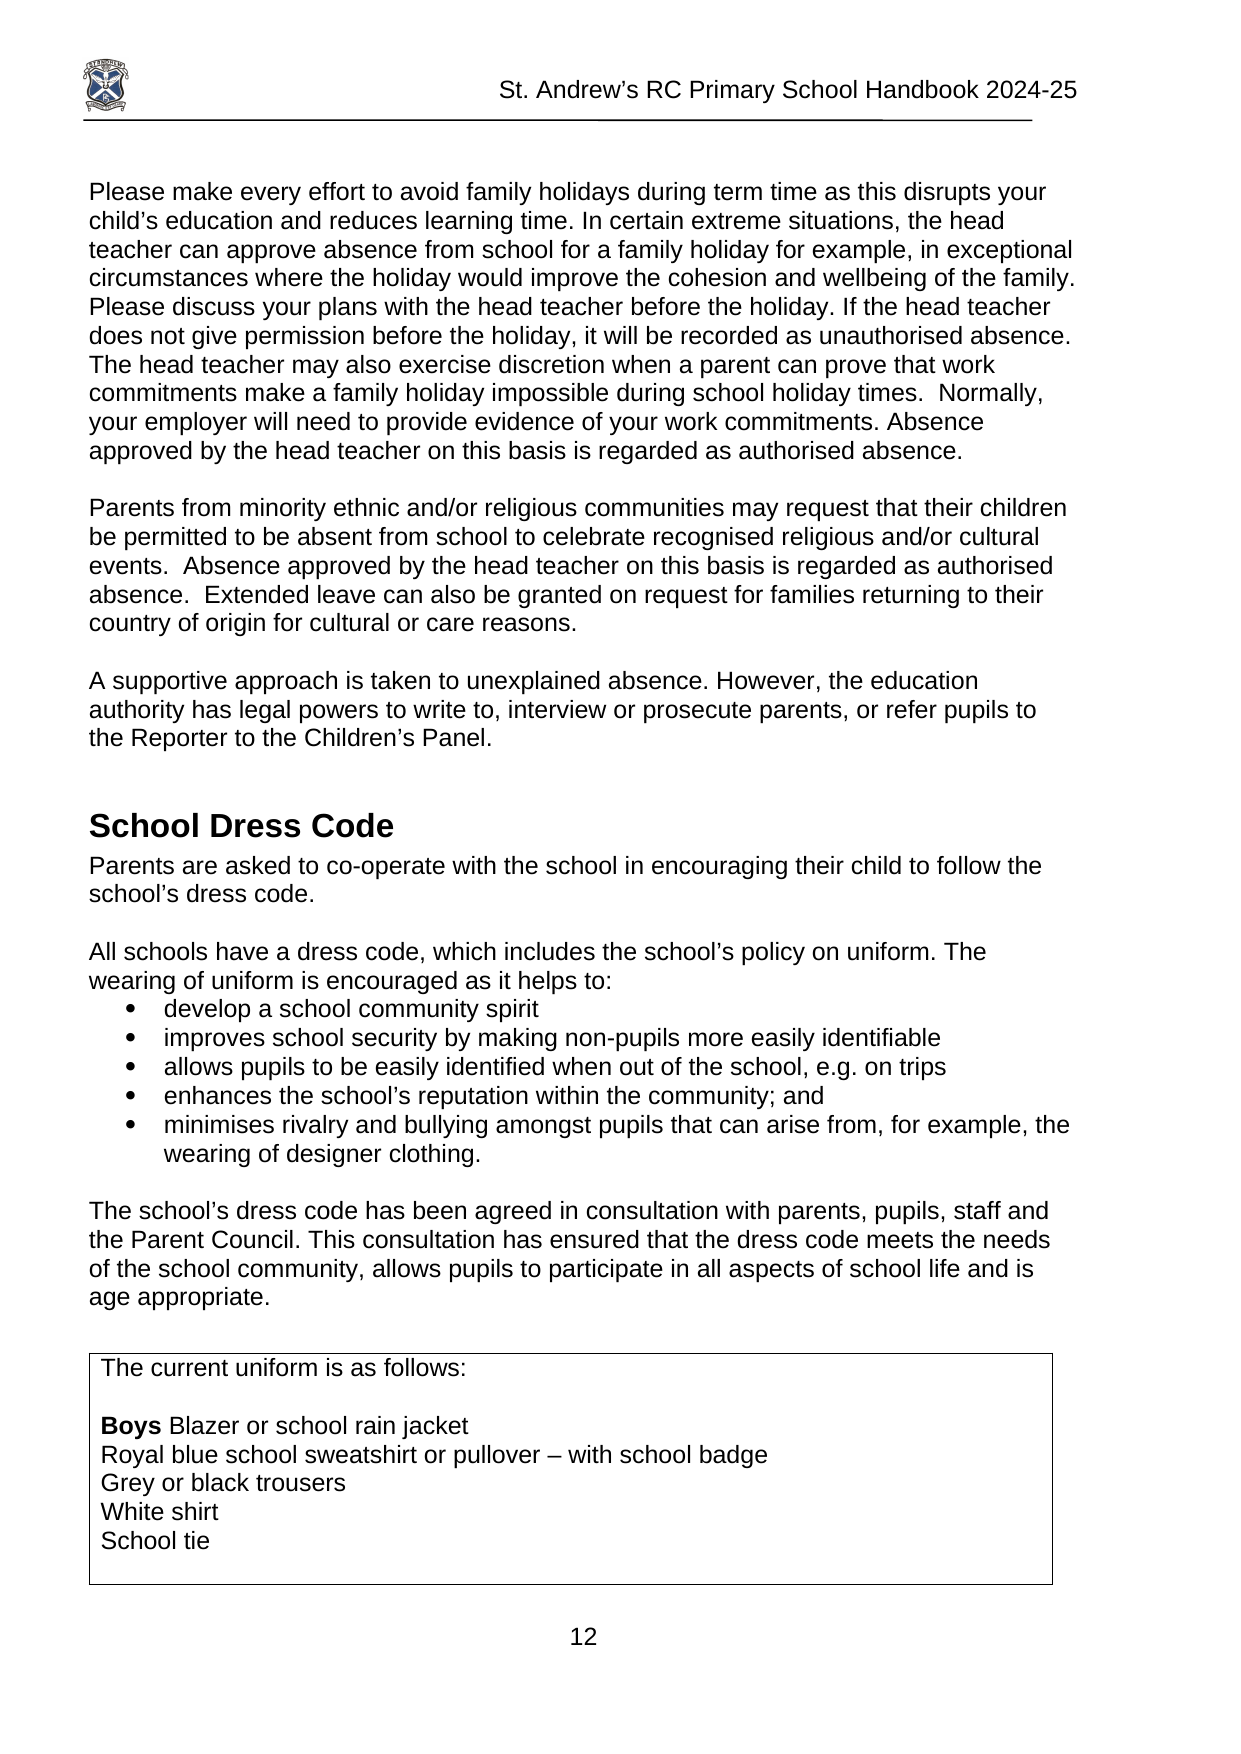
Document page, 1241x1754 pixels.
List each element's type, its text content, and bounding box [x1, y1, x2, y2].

list enhances the school’s reputation within the community; and [126, 1081, 1078, 1110]
list minimises rivalry and bullying amongst pupils that can arise from, for example, the wearing of designer clothing. [126, 1110, 1078, 1167]
text Parents are asked to co-operate with the school in encouraging their child to follow the school’s dress code. [89, 851, 1078, 908]
text Parents from minority ethnic and/or religious communities may request that their children be permitted to be absent from school to celebrate recognised religious and/or cultural events. Absence approved by the head teacher on this basis is regarded as authorised absence. Extended leave can also be granted on request for families returning to their country of origin for cultural or care reasons. [89, 493, 1078, 637]
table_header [90, 1354, 1052, 1583]
text All schools have a dress code, which includes the school’s policy on uniform. The wearing of uniform is encouraged as it helps to: [89, 937, 1078, 994]
text School Dress Code [89, 806, 1078, 844]
text A supportive approach is taken to unexplained absence. However, the education authority has legal powers to write to, interview or prosecute parents, or refer pupils to the Reporter to the Children’s Panel. [89, 666, 1078, 752]
list improves school security by making non-pupils more easily identifiable [126, 1023, 1078, 1052]
picture [82, 57, 130, 113]
list allows pupils to be easily identified when out of the school, e.g. on trips [126, 1052, 1078, 1081]
list develop a school community spirit [126, 994, 1078, 1023]
text The school’s dress code has been agreed in consultation with parents, pupils, staff and the Parent Council. This consultation has ensured that the dress code meets the needs of the school community, allows pupils to participate in all aspects of school life and is age appropriate. [89, 1196, 1078, 1311]
text Please make every effort to avoid family holidays during term time as this disrupts your child’s education and reduces learning time. In certain extreme situations, the head teacher can approve absence from school for a family holiday for example, in exceptional circumstances where the holiday would improve the cohesion and wellbeing of the family. Please discuss your plans with the head teacher before the holiday. If the head teacher does not give permission before the holiday, it will be recorded as unauthorised absence. The head teacher may also exercise discretion when a parent can prove that work commitments make a family holiday impossible during school holiday times. Normally, your employer will need to provide evidence of your work commitments. Absence approved by the head teacher on this basis is regarded as authorised absence. [89, 177, 1078, 465]
